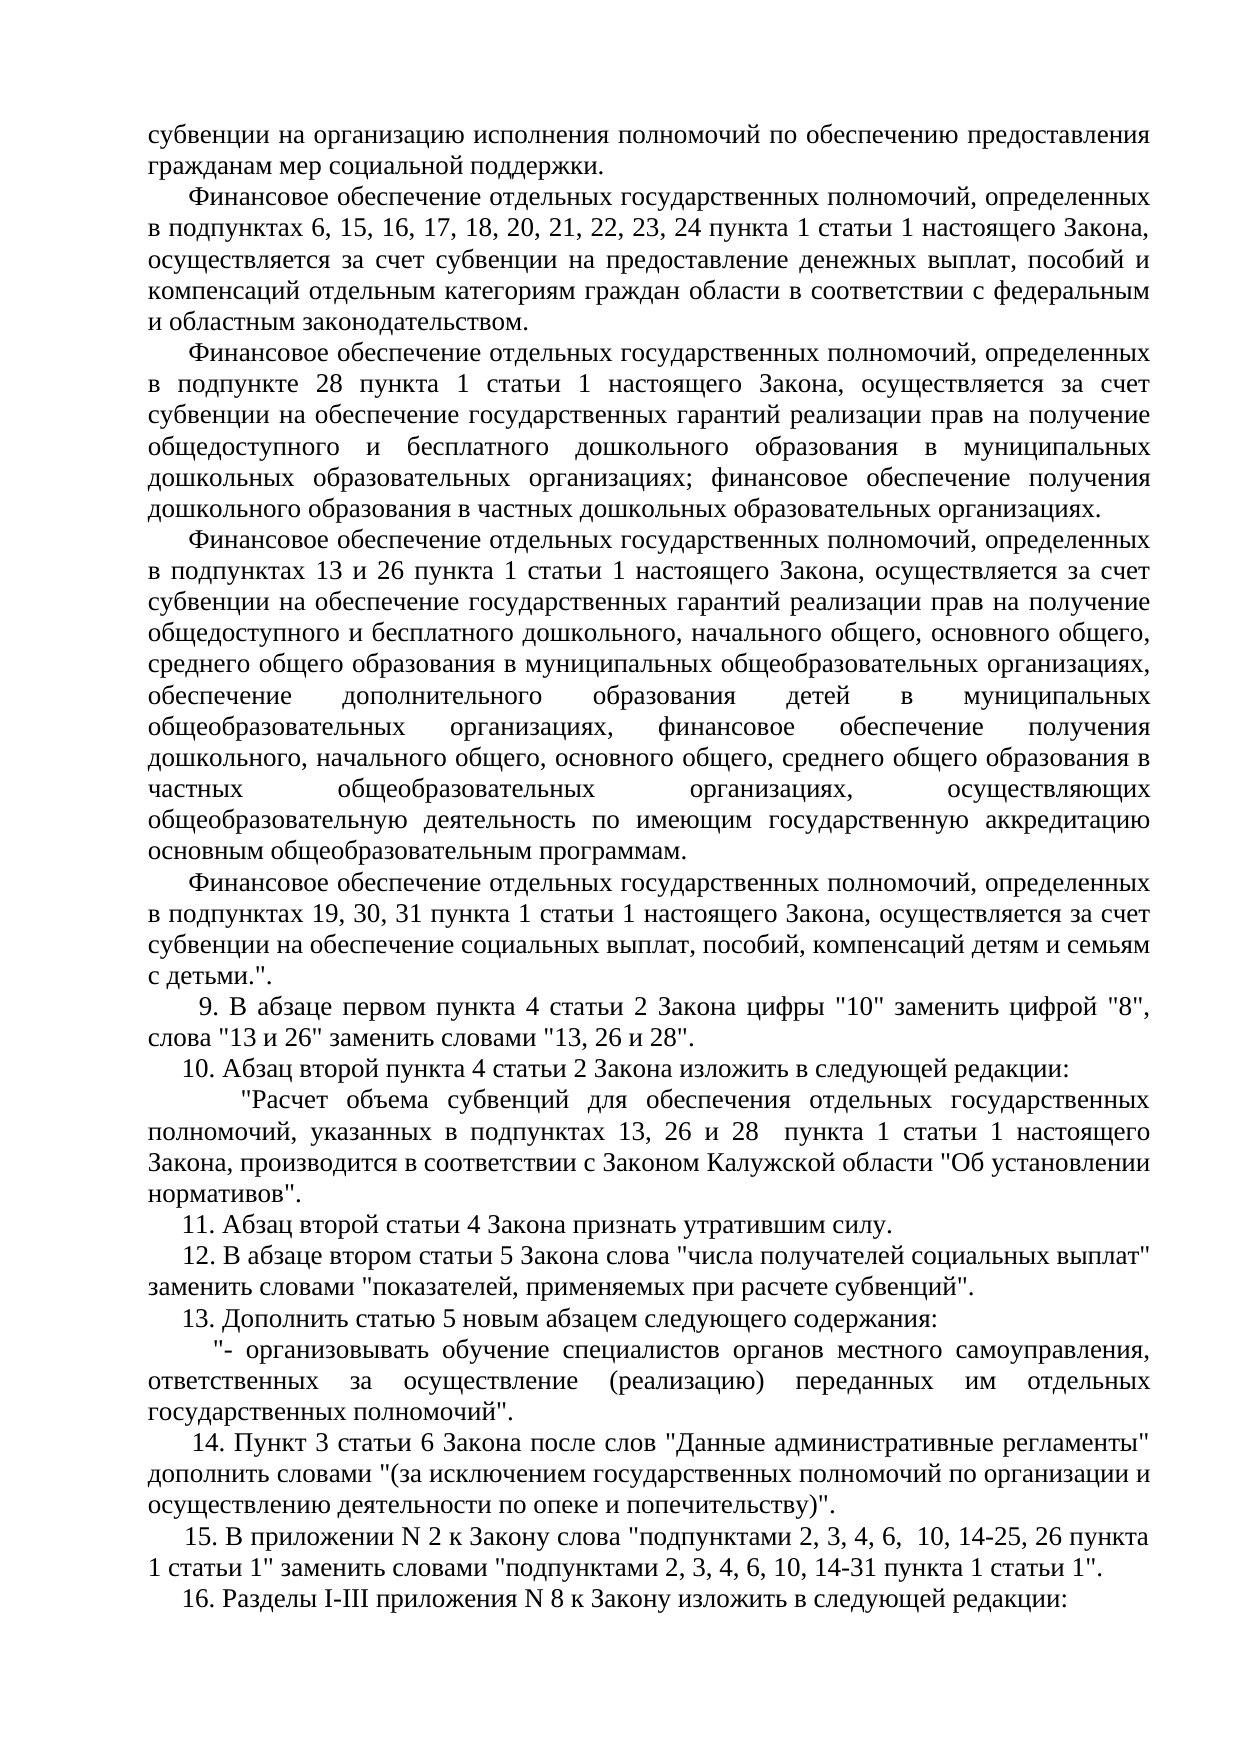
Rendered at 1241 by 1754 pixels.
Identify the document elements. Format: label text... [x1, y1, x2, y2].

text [148, 118, 1152, 180]
text "Расчет объема субвенций для обеспечения отдельных государственных полномочий, указанных в подпунктах 13, 26 и 28 пункта 1 статьи 1 настоящего Закона, производится в соответствии с Законом Калужской области "Об установлении нормативов". [148, 1084, 1152, 1208]
text "- организовывать обучение специалистов органов местного самоуправления, ответственных за осуществление (реализацию) переданных им отдельных государственных полномочий". [148, 1333, 1152, 1426]
text 13. Дополнить статью 5 новым абзацем следующего содержания: [148, 1302, 1152, 1333]
text 10. Абзац второй пункта 4 статьи 2 Закона изложить в следующей редакции: [148, 1052, 1152, 1084]
text 12. В абзаце втором статьи 5 Закона слова "числа получателей социальных выплат" заменить словами "показателей, применяемых при расчете субвенций". [148, 1239, 1152, 1302]
text 15. В приложении N 2 к Закону слова "подпунктами 2, 3, 4, 6, 10, 14-25, 26 пункта 1 статьи 1" заменить словами "подпунктами 2, 3, 4, 6, 10, 14-31 пункта 1 статьи 1". [148, 1520, 1152, 1582]
text 14. Пункт 3 статьи 6 Закона после слов "Данные административные регламенты" дополнить словами "(за исключением государственных полномочий по организации и осуществлению деятельности по опеке и попечительству)". [148, 1426, 1152, 1520]
text 16. Разделы I-III приложения N 8 к Закону изложить в следующей редакции: [148, 1582, 1152, 1613]
text Финансовое обеспечение отдельных государственных полномочий, определенных в подпункте 28 пункта 1 статьи 1 настоящего Закона, осуществляется за счет субвенции на обеспечение государственных гарантий реализации прав на получение общедоступного и бесплатного дошкольного образования в муниципальных дошкольных образовательных организациях; финансовое обеспечение получения дошкольного образования в частных дошкольных образовательных организациях. [148, 336, 1152, 523]
text 9. В абзаце первом пункта 4 статьи 2 Закона цифры "10" заменить цифрой "8", слова "13 и 26" заменить словами "13, 26 и 28". [148, 990, 1152, 1052]
text 11. Абзац второй статьи 4 Закона признать утратившим силу. [148, 1208, 1152, 1239]
text Финансовое обеспечение отдельных государственных полномочий, определенных в подпунктах 19, 30, 31 пункта 1 статьи 1 настоящего Закона, осуществляется за счет субвенции на обеспечение социальных выплат, пособий, компенсаций детям и семьям с детьми.". [148, 866, 1152, 990]
text Финансовое обеспечение отдельных государственных полномочий, определенных в подпунктах 13 и 26 пункта 1 статьи 1 настоящего Закона, осуществляется за счет субвенции на обеспечение государственных гарантий реализации прав на получение общедоступного и бесплатного дошкольного, начального общего, основного общего, среднего общего образования в муниципальных общеобразовательных организациях, обеспечение дополнительного образования детей в муниципальных общеобразовательных организациях, финансовое обеспечение получения дошкольного, начального общего, основного общего, среднего общего образования в частных общеобразовательных организациях, осуществляющих общеобразовательную деятельность по имеющим государственную аккредитацию основным общеобразовательным программам. [148, 523, 1152, 866]
text Финансовое обеспечение отдельных государственных полномочий, определенных в подпунктах 6, 15, 16, 17, 18, 20, 21, 22, 23, 24 пункта 1 статьи 1 настоящего Закона, осуществляется за счет субвенции на предоставление денежных выплат, пособий и компенсаций отдельным категориям граждан области в соответствии с федеральным и областным законодательством. [148, 180, 1152, 336]
